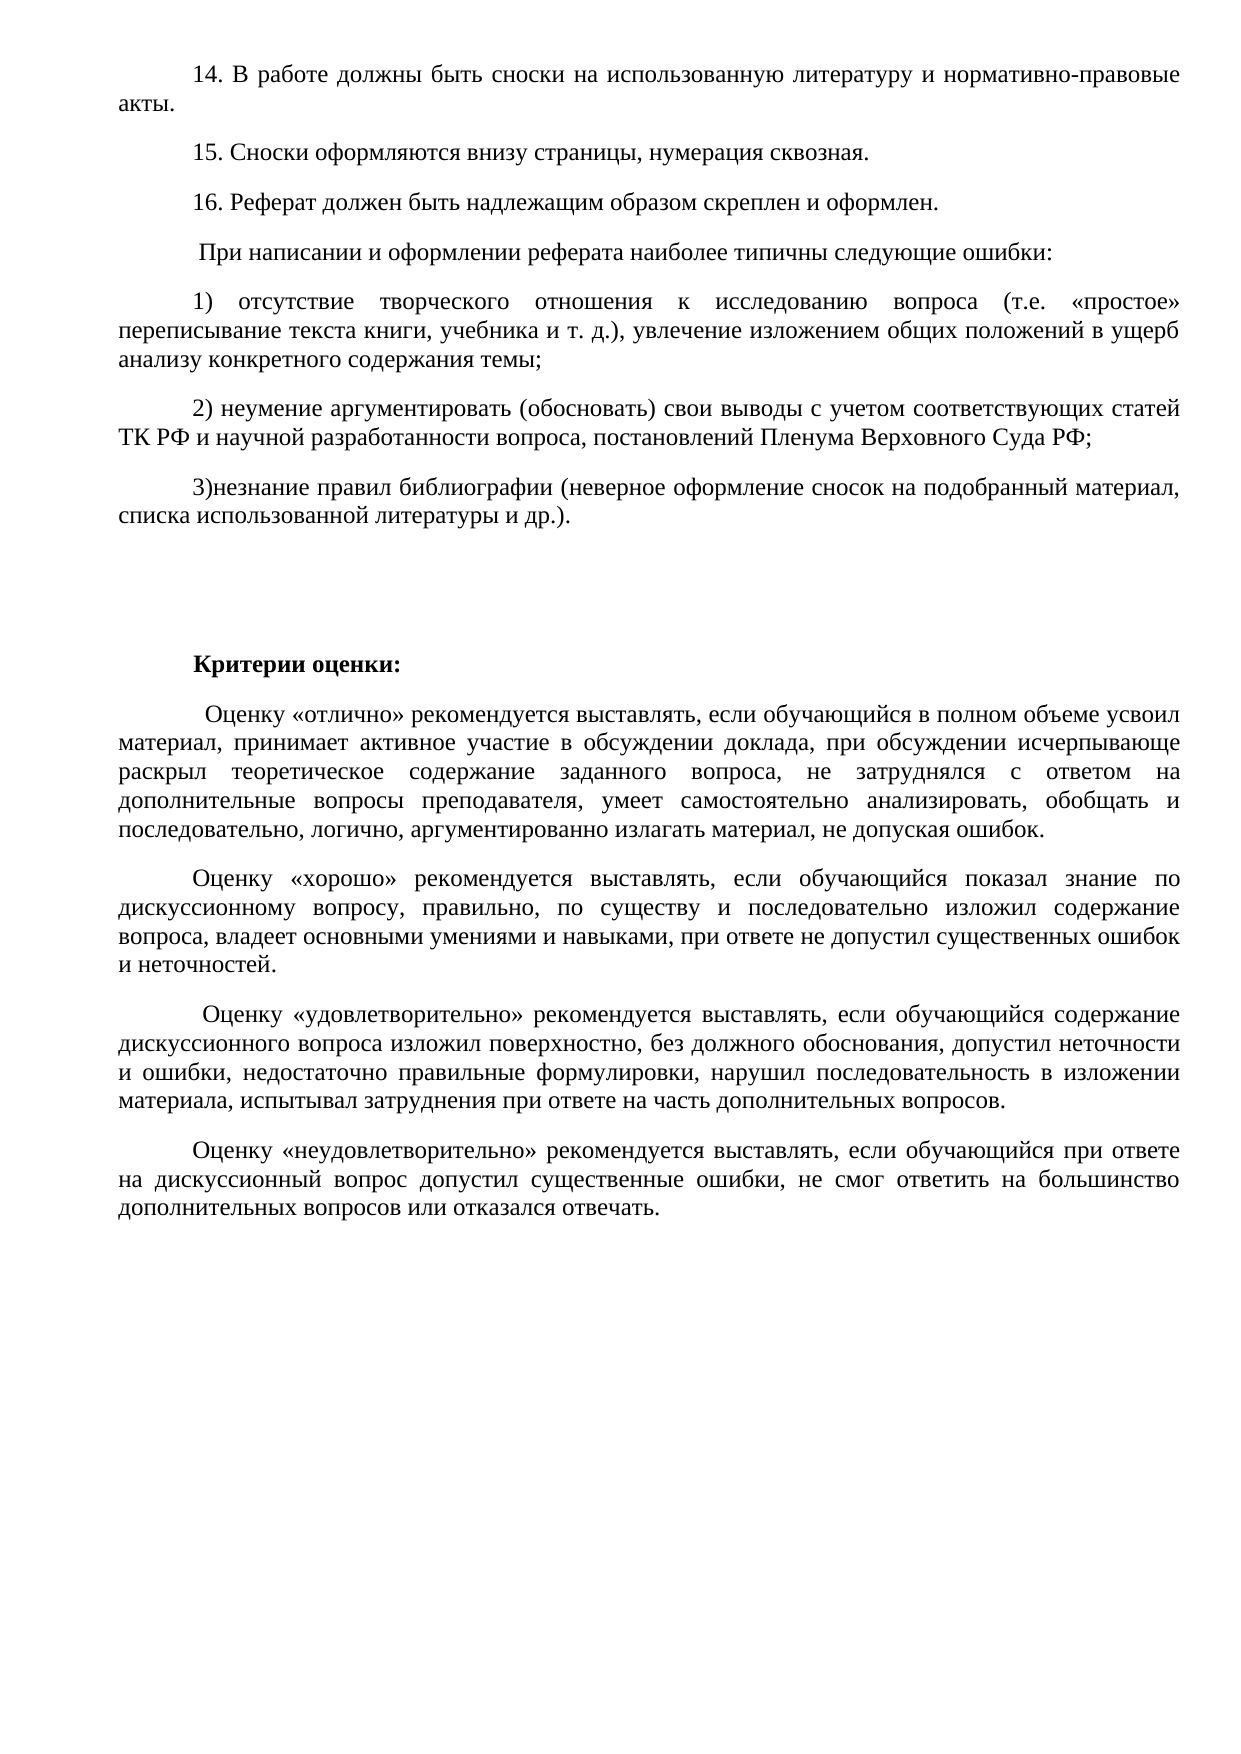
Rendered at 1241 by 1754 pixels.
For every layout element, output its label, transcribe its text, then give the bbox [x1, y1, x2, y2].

text 14. В работе должны быть сноски на использованную литературу и нормативно-правовые акты. [118, 59, 1181, 117]
text Критерии оценки: [118, 649, 1181, 678]
text Оценку «неудовлетворительно» рекомендуется выставлять, если обучающийся при ответе на дискуссионный вопрос допустил существенные ошибки, не смог ответить на большинство дополнительных вопросов или отказался отвечать. [118, 1135, 1181, 1221]
text При написании и оформлении реферата наиболее типичны следующие ошибки: [118, 237, 1181, 265]
text Оценку «хорошо» рекомендуется выставлять, если обучающийся показал знание по дискуссионному вопросу, правильно, по существу и последовательно изложил содержание вопроса, владеет основными умениями и навыками, при ответе не допустил существенных ошибок и неточностей. [118, 863, 1181, 978]
text 1) отсутствие творческого отношения к исследованию вопроса (т.е. «простое» переписывание текста книги, учебника и т. д.), увлечение изложением общих положений в ущерб анализу конкретного содержания темы; [118, 286, 1181, 372]
text 3)незнание правил библиографии (неверное оформление сносок на подобранный материал, списка использованной литературы и др.). [118, 472, 1181, 529]
text Оценку «отлично» рекомендуется выставлять, если обучающийся в полном объеме усвоил материал, принимает активное участие в обсуждении доклада, при обсуждении исчерпывающе раскрыл теоретическое содержание заданного вопроса, не затруднялся с ответом на дополнительные вопросы преподавателя, умеет самостоятельно анализировать, обобщать и последовательно, логично, аргументированно излагать материал, не допуская ошибок. [118, 699, 1181, 842]
text 2) неумение аргументировать (обосновать) свои выводы с учетом соответствующих статей ТК РФ и научной разработанности вопроса, постановлений Пленума Верховного Суда РФ; [118, 393, 1181, 451]
text 15. Сноски оформляются внизу страницы, нумерация сквозная. [118, 137, 1181, 166]
text Оценку «удовлетворительно» рекомендуется выставлять, если обучающийся содержание дискуссионного вопроса изложил поверхностно, без должного обоснования, допустил неточности и ошибки, недостаточно правильные формулировки, нарушил последовательность в изложении материала, испытывал затруднения при ответе на часть дополнительных вопросов. [118, 999, 1181, 1114]
text 16. Реферат должен быть надлежащим образом скреплен и оформлен. [118, 187, 1181, 216]
